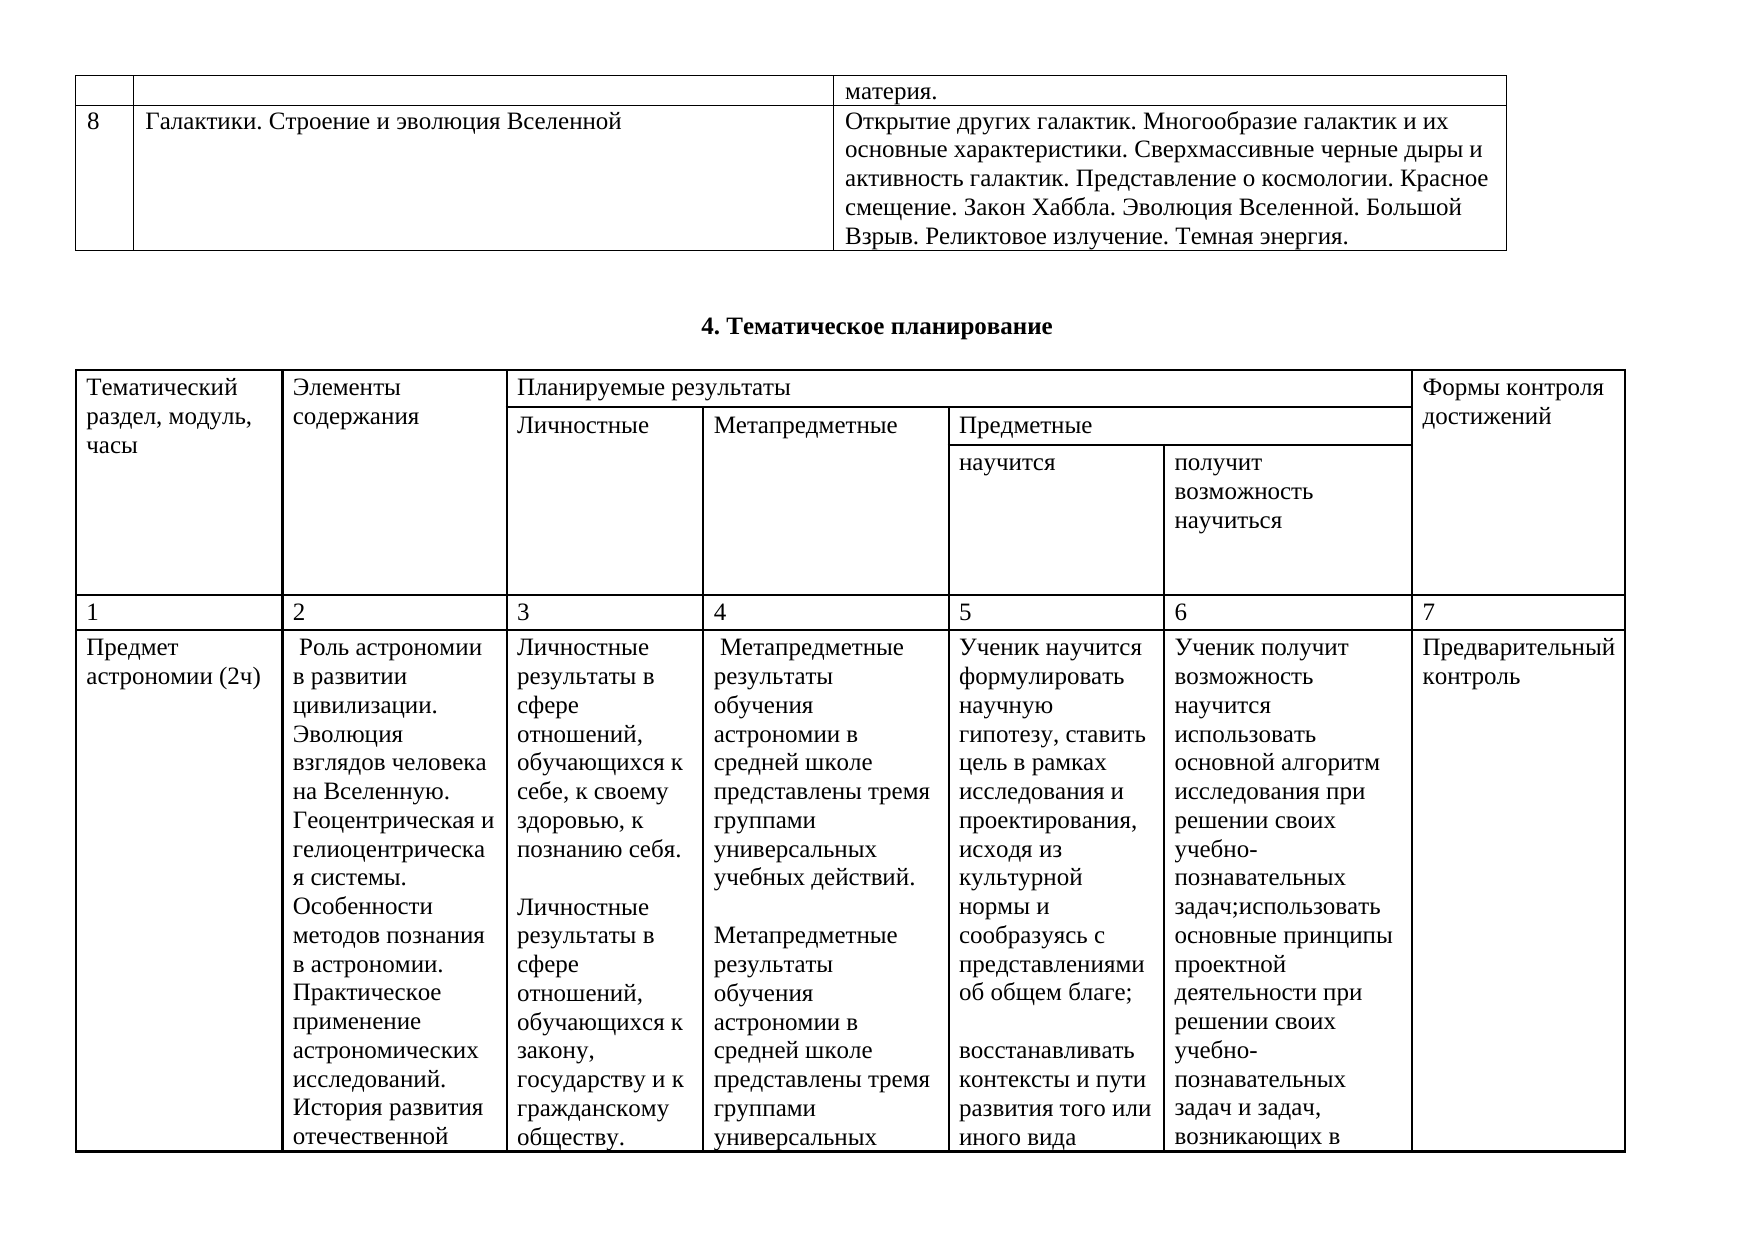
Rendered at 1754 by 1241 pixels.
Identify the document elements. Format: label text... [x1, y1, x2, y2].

table_cell 7 [76, 76, 133, 105]
table_cell Метапредметные [704, 408, 948, 594]
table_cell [834, 76, 1506, 105]
table_header Формы контроля достижений [1413, 371, 1624, 594]
table_cell 3 [508, 596, 702, 629]
table_cell 4 [704, 596, 948, 629]
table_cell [1413, 631, 1624, 1150]
table_cell Личностные [508, 408, 702, 594]
text 4. Тематическое планирование [75, 311, 1679, 339]
table_cell получит возможность научиться [1165, 446, 1411, 594]
table_cell Галактики. Строение и эволюция Вселенной [134, 106, 833, 249]
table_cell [704, 631, 948, 1150]
table_header Элементы содержания [284, 371, 506, 594]
table_header Планируемые результаты [508, 371, 1411, 406]
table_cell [77, 631, 281, 1150]
table_cell 8 [76, 106, 133, 249]
table_cell 7 [1413, 596, 1624, 629]
table_cell 6 [1165, 596, 1411, 629]
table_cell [508, 631, 702, 1150]
table_cell 5 [950, 596, 1163, 629]
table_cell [284, 631, 506, 1150]
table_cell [950, 631, 1163, 1150]
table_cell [1165, 631, 1411, 1150]
table_cell 1 [77, 596, 281, 629]
table_cell 2 [284, 596, 506, 629]
table_header Тематический раздел, модуль, часы [77, 371, 281, 594]
table_cell Предметные [950, 408, 1411, 444]
table_cell Открытие других галактик. Многообразие галактик и их основные характеристики. Сверхмассивные черные дыры и активность галактик. Представление о космологии. Красное смещение. Закон Хаббла. Эволюция Вселенной. Большой Взрыв. Реликтовое излучение. Темная энергия. [834, 106, 1506, 249]
table_cell научится [950, 446, 1163, 594]
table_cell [134, 76, 833, 105]
